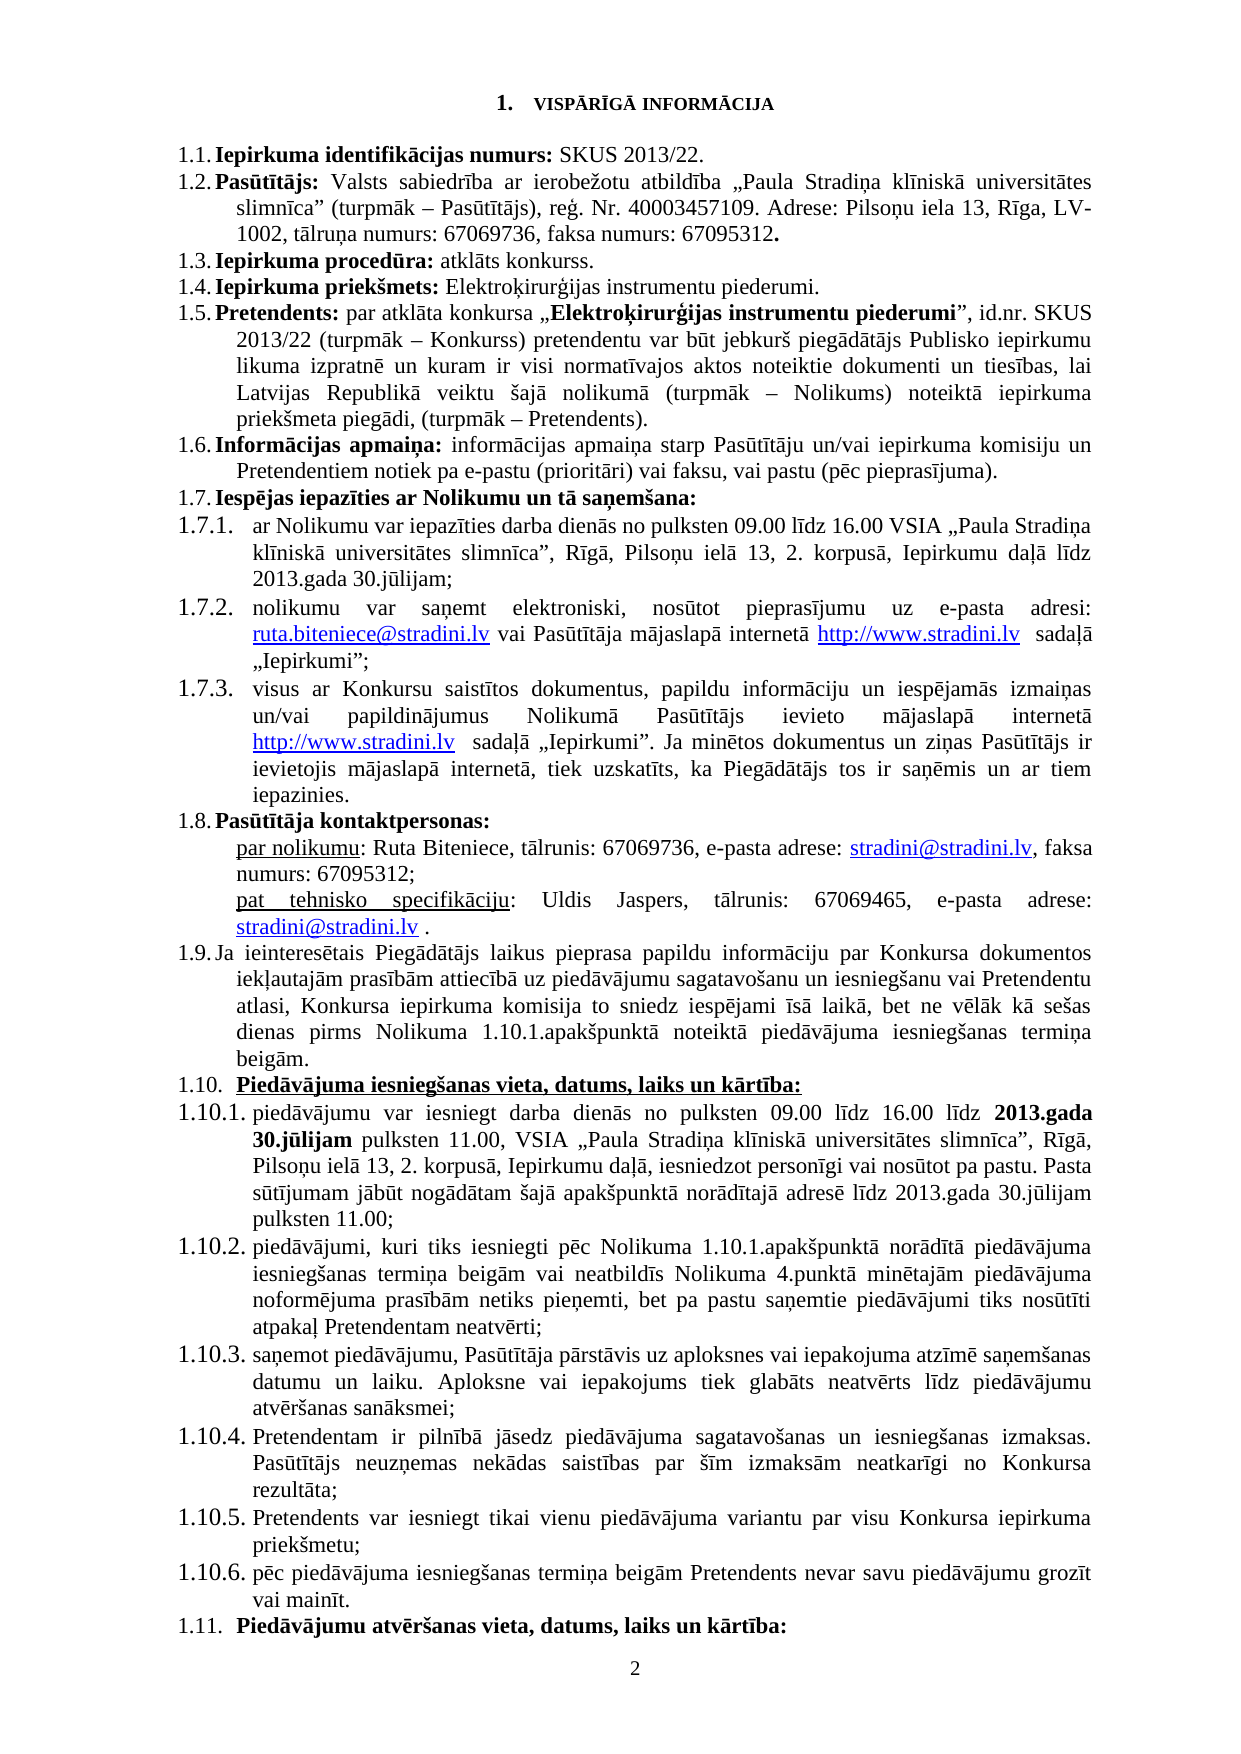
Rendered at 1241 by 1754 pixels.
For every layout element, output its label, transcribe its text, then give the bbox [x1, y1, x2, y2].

list nolikumu var saņemt elektroniski, nosūtot pieprasījumu uz e-pasta adresi: ruta.biteniece@stradini.lv vai Pasūtītāja mājaslapā internetā http://www.stradini.lv sadaļā „Iepirkumi”; [177, 592, 1093, 673]
list piedāvājumu var iesniegt darba dienās no pulksten 09.00 līdz 16.00 līdz 2013.gada 30.jūlijam pulksten 11.00, VSIA „Paula Stradiņa klīniskā universitātes slimnīca”, Rīgā, Pilsoņu ielā 13, 2. korpusā, Iepirkumu daļā, iesniedzot personīgi vai nosūtot pa pastu. Pasta sūtījumam jābūt nogādātam šajā apakšpunktā norādītajā adresē līdz 2013.gada 30.jūlijam pulksten 11.00; [177, 1097, 1093, 1231]
list pēc piedāvājuma iesniegšanas termiņa beigām Pretendents nevar savu piedāvājumu grozīt vai mainīt. [177, 1557, 1093, 1612]
subtitle Piedāvājumu atvēršanas vieta, datums, laiks un kārtība: [177, 1612, 1093, 1639]
subtitle Piedāvājuma iesniegšanas vieta, datums, laiks un kārtība: [177, 1071, 1093, 1097]
subtitle Iespējas iepazīties ar Nolikumu un tā saņemšana: [177, 484, 1093, 510]
text par nolikumu: Ruta Biteniece, tālrunis: 67069736, e-pasta adrese: stradini@stradini.lv, faksa numurs: 67095312; [236, 834, 1093, 886]
subtitle Pasūtītājs: Valsts sabiedrība ar ierobežotu atbildība „Paula Stradiņa klīniskā universitātes slimnīca” (turpmāk – Pasūtītājs), reģ. Nr. 40003457109. Adrese: Pilsoņu iela 13, Rīga, LV-1002, tālruņa numurs: 67069736, faksa numurs: 67095312. [177, 168, 1093, 247]
list saņemot piedāvājumu, Pasūtītāja pārstāvis uz aploksnes vai iepakojuma atzīmē saņemšanas datumu un laiku. Aploksne vai iepakojums tiek glabāts neatvērts līdz piedāvājumu atvēršanas sanāksmei; [177, 1339, 1093, 1421]
list Pretendents var iesniegt tikai vienu piedāvājuma variantu par visu Konkursa iepirkuma priekšmetu; [177, 1502, 1093, 1557]
subtitle vispārīgā informācija [177, 89, 1093, 115]
list piedāvājumi, kuri tiks iesniegti pēc Nolikuma 1.10.1.apakšpunktā norādītā piedāvājuma iesniegšanas termiņa beigām vai neatbildīs Nolikuma 4.punktā minētajām piedāvājuma noformējuma prasībām netiks pieņemti, bet pa pastu saņemtie piedāvājumi tiks nosūtīti atpakaļ Pretendentam neatvērti; [177, 1231, 1093, 1339]
list visus ar Konkursu saistītos dokumentus, papildu informāciju un iespējamās izmaiņas un/vai papildinājumus Nolikumā Pasūtītājs ievieto mājaslapā internetā http://www.stradini.lv sadaļā „Iepirkumi”. Ja minētos dokumentus un ziņas Pasūtītājs ir ievietojis mājaslapā internetā, tiek uzskatīts, ka Piegādātājs tos ir saņēmis un ar tiem iepazinies. [177, 673, 1093, 807]
list Ja ieinteresētais Piegādātājs laikus pieprasa papildu informāciju par Konkursa dokumentos iekļautajām prasībām attiecībā uz piedāvājumu sagatavošanu un iesniegšanu vai Pretendentu atlasi, Konkursa iepirkuma komisija to sniedz iespējami īsā laikā, bet ne vēlāk kā sešas dienas pirms Nolikuma 1.10.1.apakšpunktā noteiktā piedāvājuma iesniegšanas termiņa beigām. [177, 939, 1093, 1071]
subtitle Iepirkuma priekšmets: Elektroķirurģijas instrumentu piederumi. [177, 273, 1093, 299]
text pat tehnisko specifikāciju: Uldis Jaspers, tālrunis: 67069465, e-pasta adrese: stradini@stradini.lv . [236, 886, 1093, 939]
subtitle Pretendents: par atklāta konkursa „Elektroķirurģijas instrumentu piederumi”, id.nr. SKUS 2013/22 (turpmāk – Konkurss) pretendentu var būt jebkurš piegādātājs Publisko iepirkumu likuma izpratnē un kuram ir visi normatīvajos aktos noteiktie dokumenti un tiesības, lai Latvijas Republikā veiktu šajā nolikumā (turpmāk – ) noteiktā iepirkuma priekšmeta piegādi, (turpmāk – Pretendents). [177, 299, 1093, 431]
list Pretendentam ir pilnībā jāsedz piedāvājuma sagatavošanas un iesniegšanas izmaksas. Pasūtītājs neuzņemas nekādas saistības par šīm izmaksām neatkarīgi no Konkursa rezultāta; [177, 1421, 1093, 1502]
subtitle Informācijas apmaiņa: informācijas apmaiņa starp Pasūtītāju un/vai iepirkuma komisiju un Pretendentiem notiek pa e-pastu (prioritāri) vai faksu, vai pastu (pēc pieprasījuma). [177, 431, 1093, 484]
subtitle Iepirkuma identifikācijas numurs: SKUS 2013/22. [177, 141, 1093, 168]
list ar Nolikumu var iepazīties darba dienās no pulksten 09.00 līdz 16.00 VSIA „Paula Stradiņa klīniskā universitātes slimnīca”, Rīgā, Pilsoņu ielā 13, 2. korpusā, Iepirkumu daļā līdz 2013.gada 30.jūlijam; [177, 510, 1093, 592]
subtitle Pasūtītāja kontaktpersonas: [177, 807, 1093, 834]
subtitle Iepirkuma procedūra: atklāts konkurss. [177, 247, 1093, 273]
